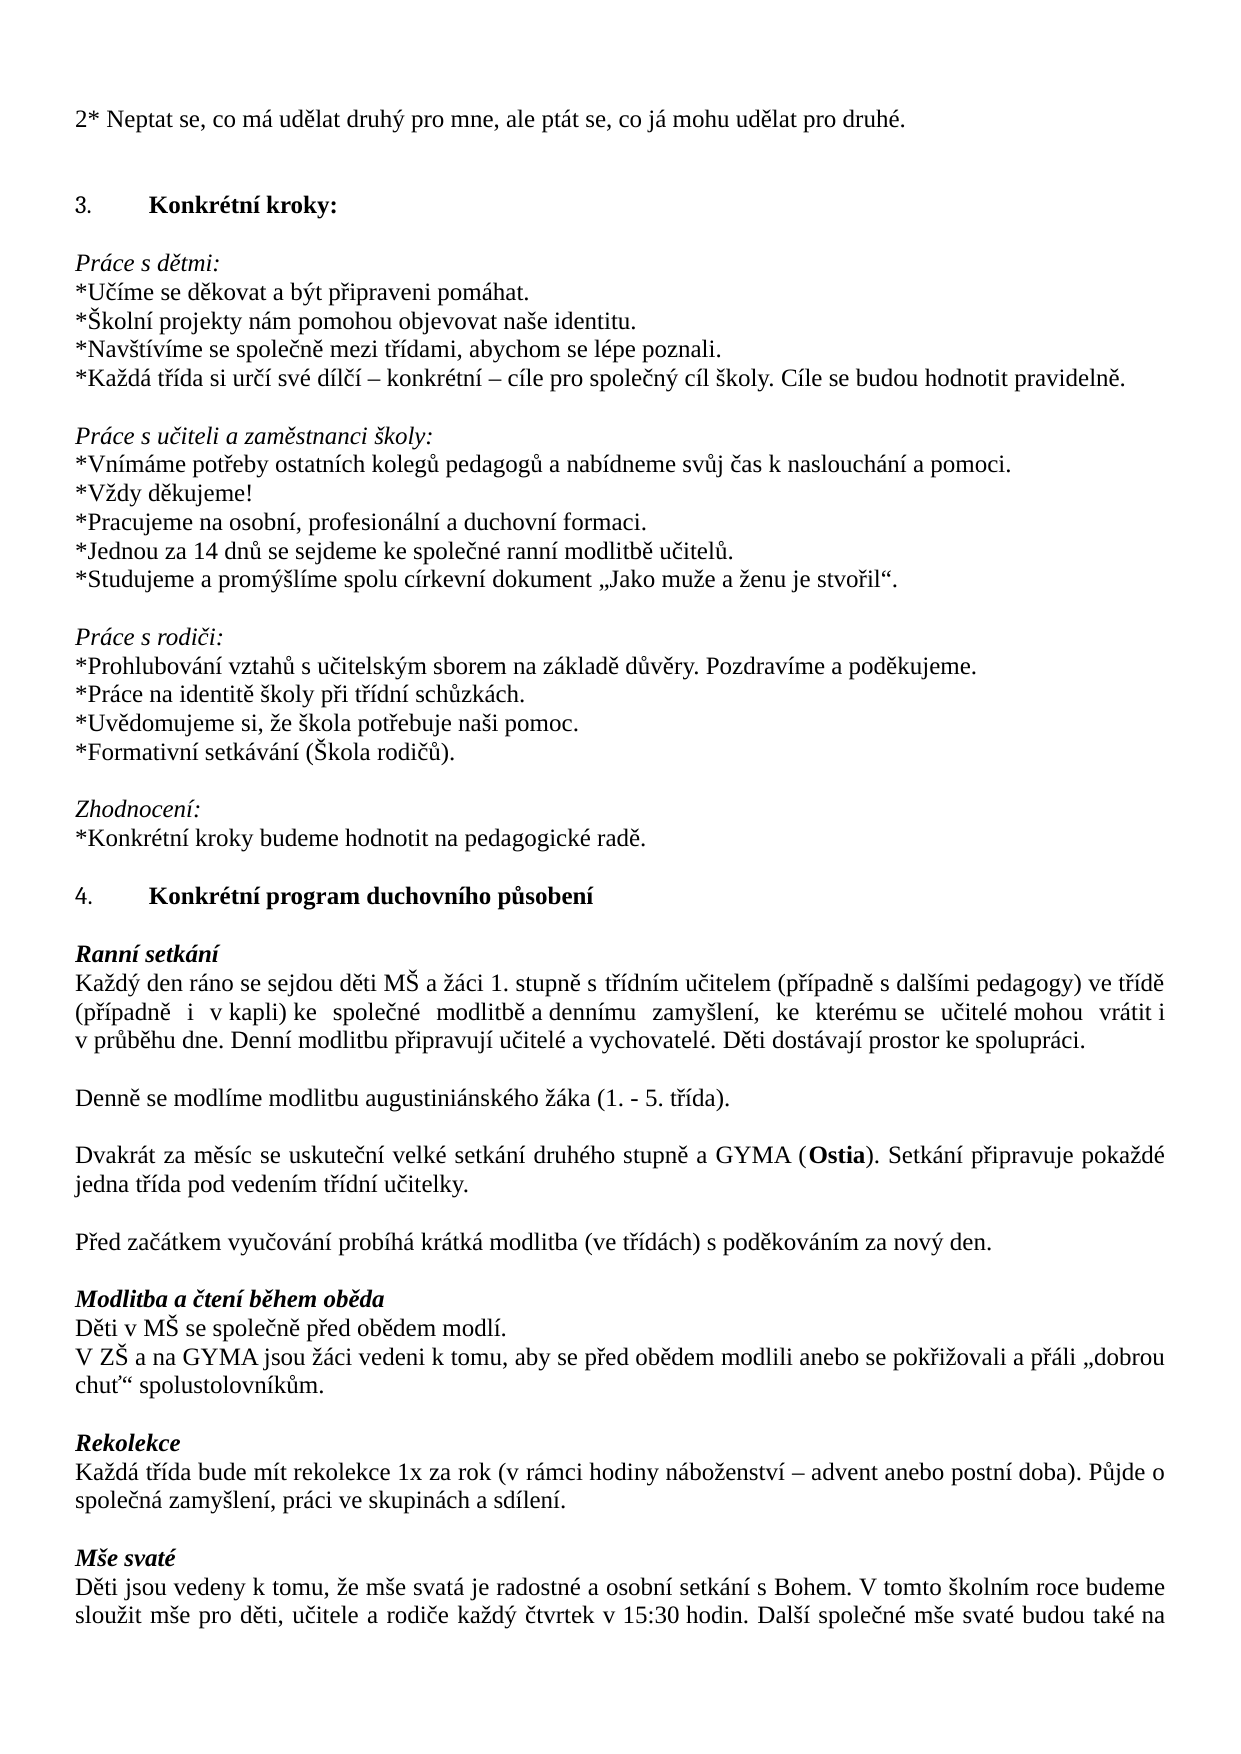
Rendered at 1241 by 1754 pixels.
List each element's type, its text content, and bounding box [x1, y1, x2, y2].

text Rekolekce [75, 1428, 1165, 1457]
text *Formativní setkávání (Škola rodičů). [75, 737, 1165, 766]
text V ZŠ a na GYMA jsou žáci vedeni k tomu, aby se před obědem modlili anebo se pokřižovali a přáli „dobrou chuť“ spolustolovníkům. [75, 1342, 1165, 1399]
text Každá třída bude mít rekolekce 1x za rok (v rámci hodiny náboženství – advent anebo postní doba). Půjde o společná zamyšlení, práci ve skupinách a sdílení. [75, 1457, 1165, 1514]
text *Školní projekty nám pomohou objevovat naše identitu. [75, 306, 1165, 334]
text Dvakrát za měsíc se uskuteční velké setkání druhého stupně a GYMA (Ostia). Setkání připravuje pokaždé jedna třída pod vedením třídní učitelky. [75, 1140, 1165, 1198]
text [75, 1572, 1165, 1629]
text *Prohlubování vztahů s učitelským sborem na základě důvěry. Pozdravíme a poděkujeme. [75, 651, 1165, 679]
list Konkrétní program duchovního působení [75, 881, 1165, 910]
text 2* Neptat se, co má udělat druhý pro mne, ale ptát se, co já mohu udělat pro druhé. [75, 104, 1165, 132]
text Denně se modlíme modlitbu augustiniánského žáka (1. - 5. třída). [75, 1083, 1165, 1112]
text *Učíme se děkovat a být připraveni pomáhat. [75, 277, 1165, 306]
list Konkrétní kroky: [75, 190, 1165, 219]
text Práce s dětmi: [75, 248, 1165, 277]
text Ranní setkání [75, 939, 1165, 968]
text *Vždy děkujeme! [75, 478, 1165, 507]
text Práce s rodiči: [75, 622, 1165, 651]
text Modlitba a čtení během oběda [75, 1284, 1165, 1313]
text Každý den ráno se sejdou děti MŠ a žáci 1. stupně s třídním učitelem (případně s dalšími pedagogy) ve třídě (případně i v kapli) ke společné modlitbě a dennímu zamyšlení, ke kterému se učitelé mohou vrátit i v průběhu dne. Denní modlitbu připravují učitelé a vychovatelé. Děti dostávají prostor ke spolupráci. [75, 968, 1165, 1054]
text *Práce na identitě školy při třídní schůzkách. [75, 679, 1165, 708]
text Zhodnocení: [75, 794, 1165, 823]
text Práce s učiteli a zaměstnanci školy: [75, 421, 1165, 449]
text *Vnímáme potřeby ostatních kolegů pedagogů a nabídneme svůj čas k naslouchání a pomoci. [75, 449, 1165, 478]
text Před začátkem vyučování probíhá krátká modlitba (ve třídách) s poděkováním za nový den. [75, 1227, 1165, 1255]
text *Uvědomujeme si, že škola potřebuje naši pomoc. [75, 708, 1165, 737]
text *Pracujeme na osobní, profesionální a duchovní formaci. [75, 507, 1165, 536]
text *Jednou za 14 dnů se sejdeme ke společné ranní modlitbě učitelů. [75, 536, 1165, 564]
text *Navštívíme se společně mezi třídami, abychom se lépe poznali. [75, 334, 1165, 363]
text Mše svaté [75, 1543, 1165, 1572]
text *Každá třída si určí své dílčí – konkrétní – cíle pro společný cíl školy. Cíle se budou hodnotit pravidelně. [75, 363, 1165, 392]
text *Konkrétní kroky budeme hodnotit na pedagogické radě. [75, 823, 1165, 852]
text Děti v MŠ se společně před obědem modlí. [75, 1313, 1165, 1342]
text *Studujeme a promýšlíme spolu církevní dokument „Jako muže a ženu je stvořil“. [75, 564, 1165, 593]
